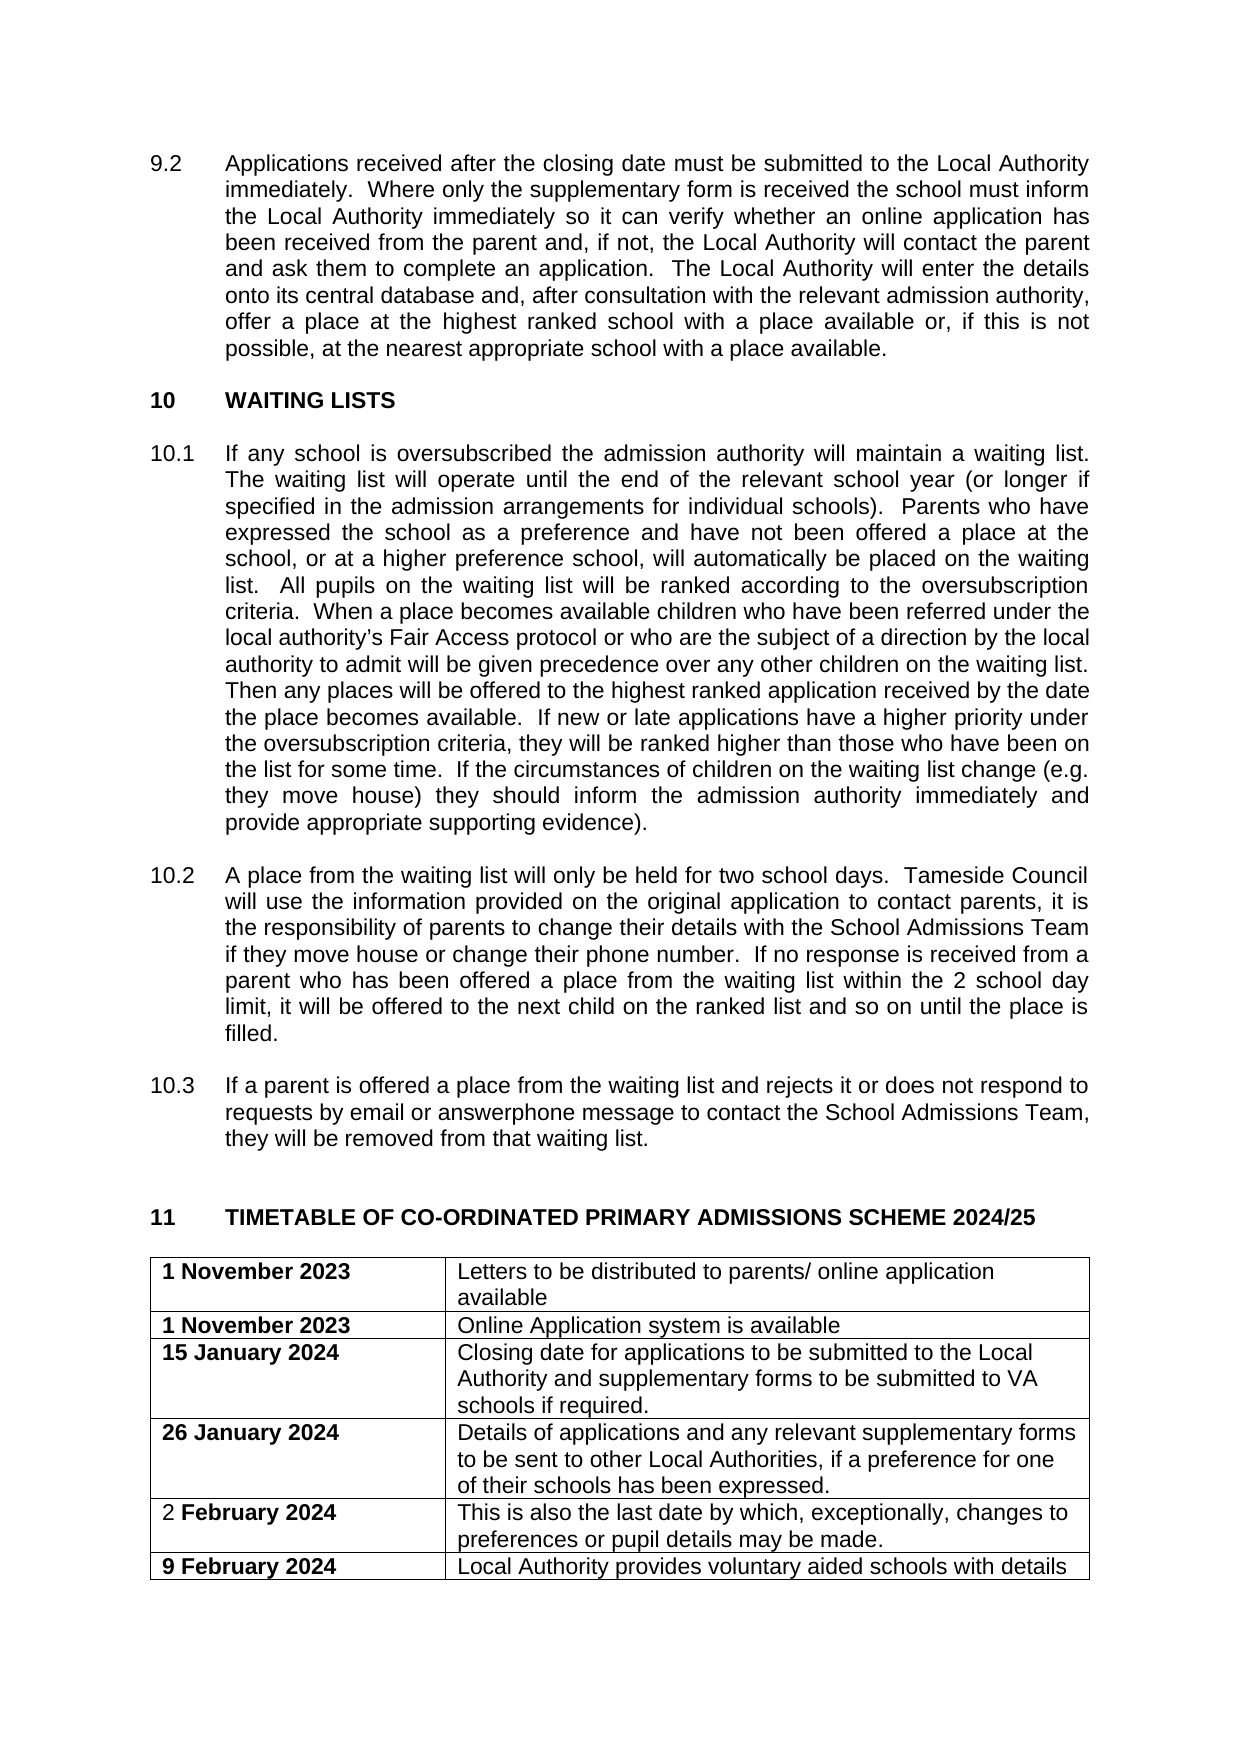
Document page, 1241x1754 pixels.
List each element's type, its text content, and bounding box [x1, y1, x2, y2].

table_header Letters to be distributed to parents/ online application available [446, 1258, 1089, 1311]
table_cell 2 February 2024 [151, 1499, 445, 1552]
text 10 WAITING LISTS [150, 387, 1090, 413]
text 11 TIMETABLE OF CO-ORDINATED PRIMARY ADMISSIONS SCHEME 2024/25 [150, 1204, 1090, 1231]
table_cell 15 January 2024 [151, 1339, 445, 1418]
table_cell Online Application system is available [446, 1312, 1089, 1338]
table_cell This is also the last date by which, exceptionally, changes to preferences or pupil details may be made. [446, 1499, 1089, 1552]
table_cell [446, 1553, 1089, 1579]
text 9.2 Applications received after the closing date must be submitted to the Local Authority immediately. Where only the supplementary form is received the school must inform the Local Authority immediately so it can verify whether an online application has been received from the parent and, if not, the Local Authority will contact the parent and ask them to complete an application. The Local Authority will enter the details onto its central database and, after consultation with the relevant admission authority, offer a place at the highest ranked school with a place available or, if this is not possible, at the nearest appropriate school with a place available. [150, 150, 1090, 361]
table_cell Closing date for applications to be submitted to the Local Authority and supplementary forms to be submitted to VA schools if required. [446, 1339, 1089, 1418]
text 10.3 If a parent is offered a place from the waiting list and rejects it or does not respond to requests by email or answerphone message to contact the School Admissions Team, they will be removed from that waiting list. [150, 1072, 1090, 1151]
table_header 1 November 2023 [151, 1258, 445, 1311]
table_cell 1 November 2023 [151, 1312, 445, 1338]
text 10.1 If any school is oversubscribed the admission authority will maintain a waiting list. The waiting list will operate until the end of the relevant school year (or longer if specified in the admission arrangements for individual schools). Parents who have expressed the school as a preference and have not been offered a place at the school, or at a higher preference school, will automatically be placed on the waiting list. All pupils on the waiting list will be ranked according to the oversubscription criteria. When a place becomes available children who have been referred under the local authority’s Fair Access protocol or who are the subject of a direction by the local authority to admit will be given precedence over any other children on the waiting list. Then any places will be offered to the highest ranked application received by the date the place becomes available. If new or late applications have a higher priority under the oversubscription criteria, they will be ranked higher than those who have been on the list for some time. If the circumstances of children on the waiting list change (e.g. they move house) they should inform the admission authority immediately and provide appropriate supporting evidence). [150, 440, 1090, 835]
table_cell 9 February 2024 [151, 1553, 445, 1579]
text 10.2 A place from the waiting list will only be held for two school days. Tameside Council will use the information provided on the original application to contact parents, it is the responsibility of parents to change their details with the School Admissions Team if they move house or change their phone number. If no response is received from a parent who has been offered a place from the waiting list within the 2 school day limit, it will be offered to the next child on the ranked list and so on until the place is filled. [150, 862, 1090, 1046]
table_cell 26 January 2024 [151, 1419, 445, 1498]
table_cell Details of applications and any relevant supplementary forms to be sent to other Local Authorities, if a preference for one of their schools has been expressed. [446, 1419, 1089, 1498]
